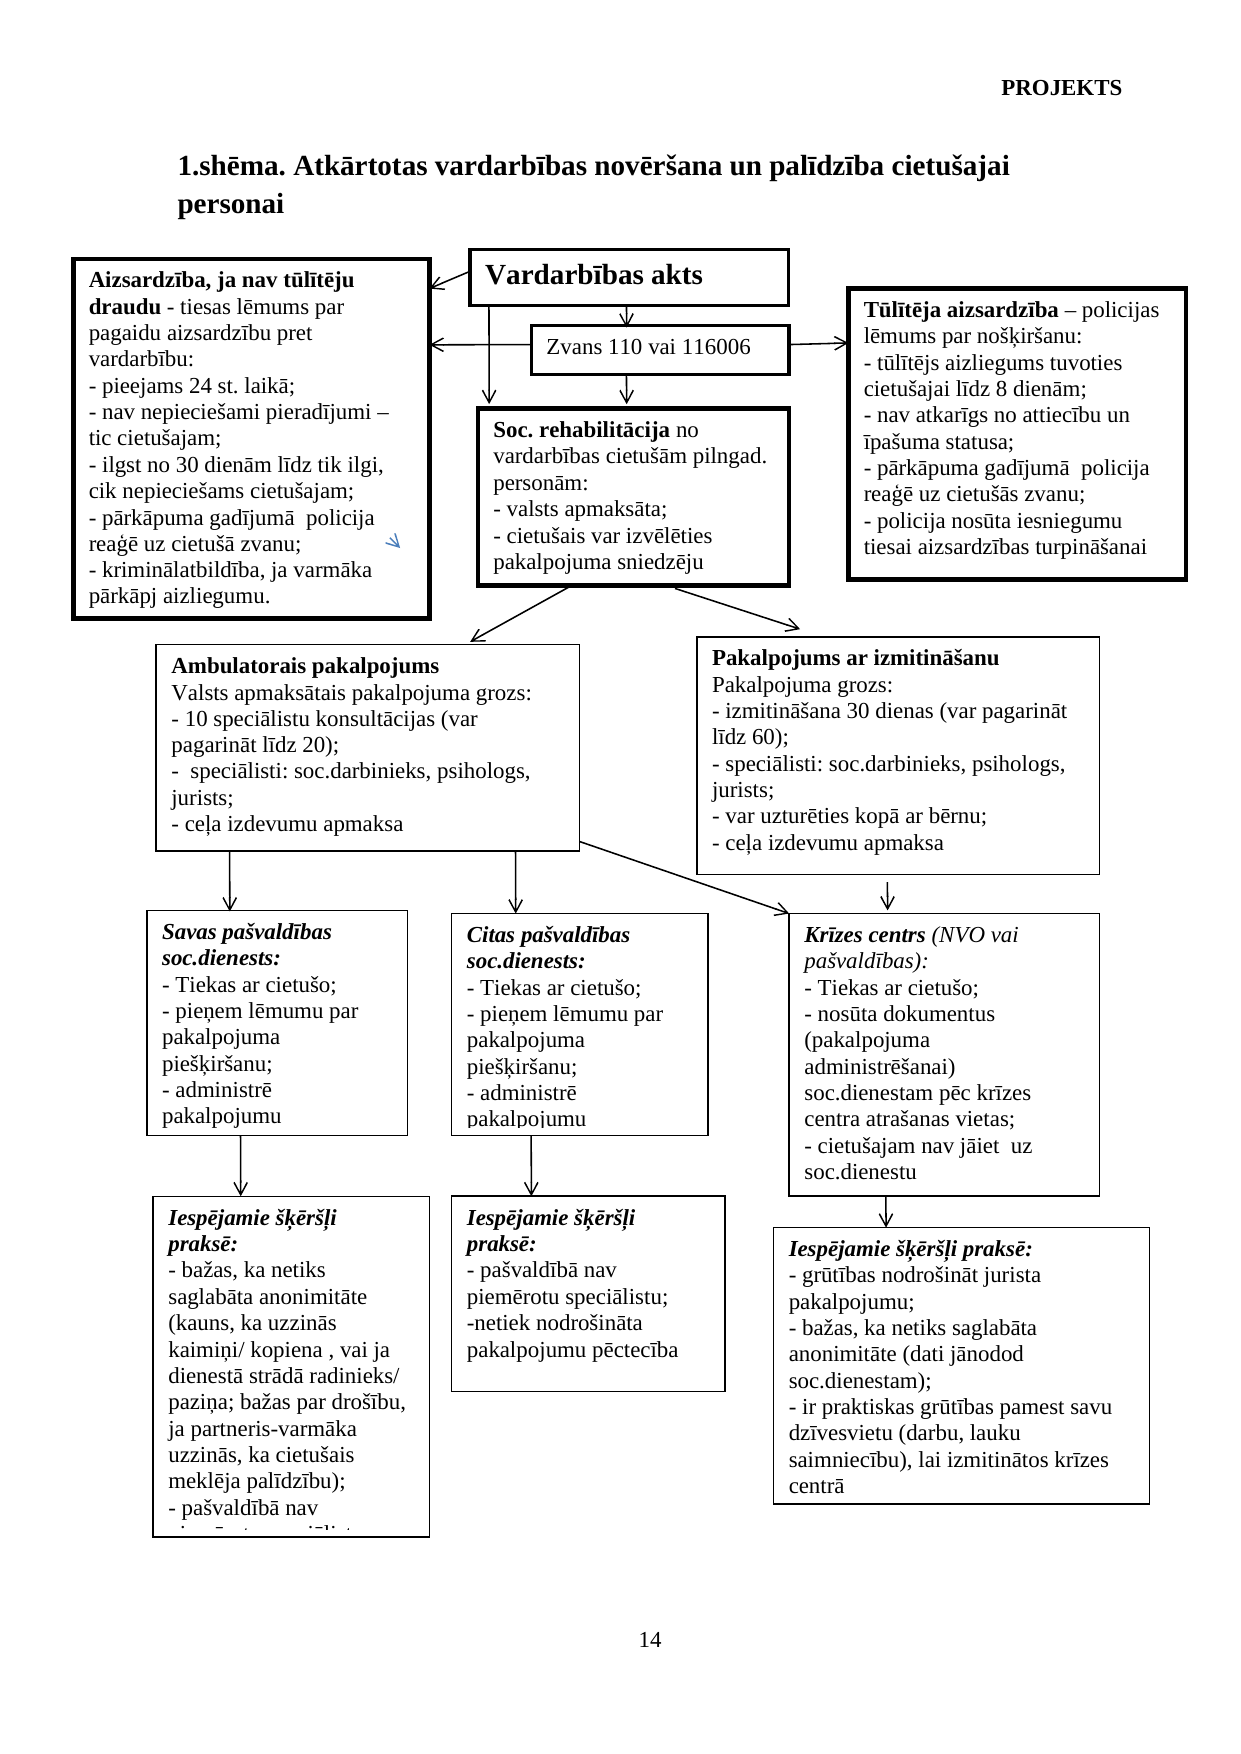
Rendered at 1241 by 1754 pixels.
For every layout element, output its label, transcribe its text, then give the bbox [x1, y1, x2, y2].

text 1.shēma. Atkārtotas vardarbības novēršana un palīdzība cietušajai personai [177, 148, 1122, 220]
